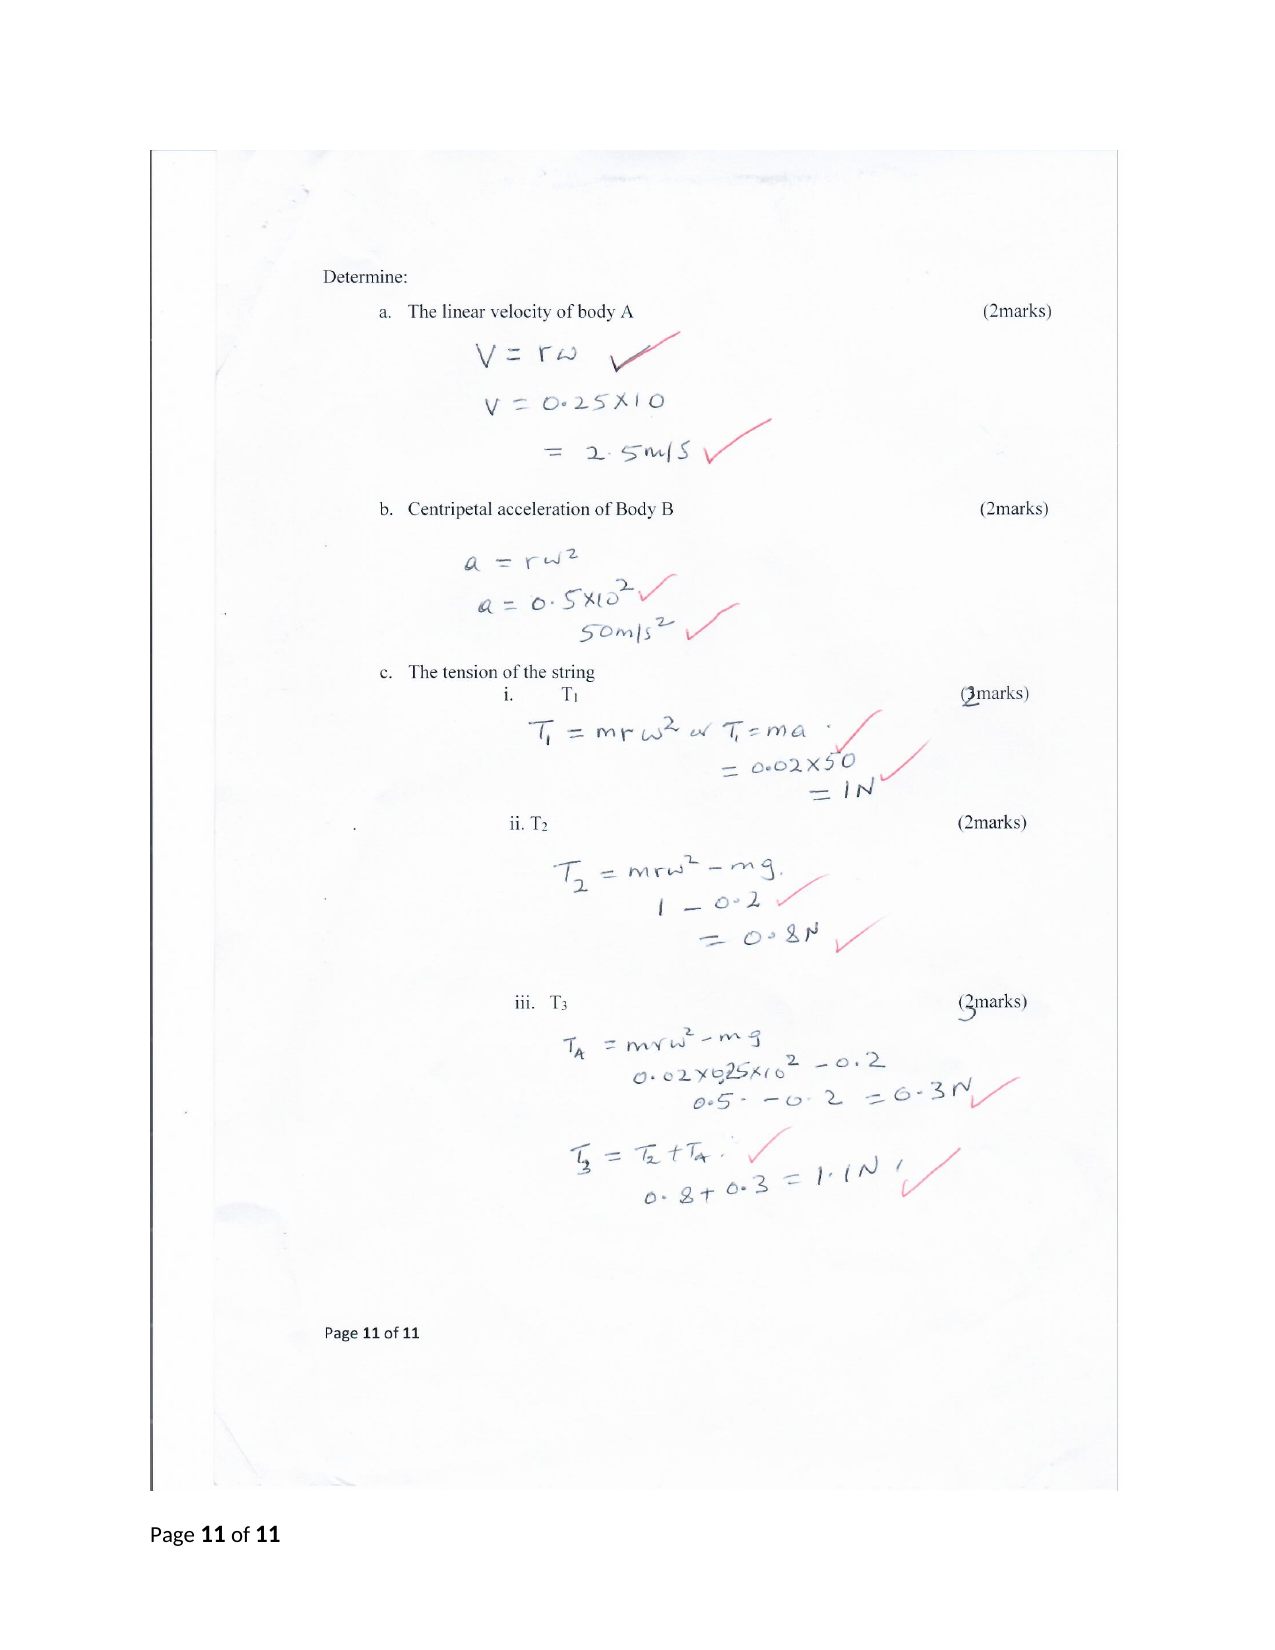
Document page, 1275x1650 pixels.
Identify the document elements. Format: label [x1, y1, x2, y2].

picture [150, 150, 1125, 1491]
